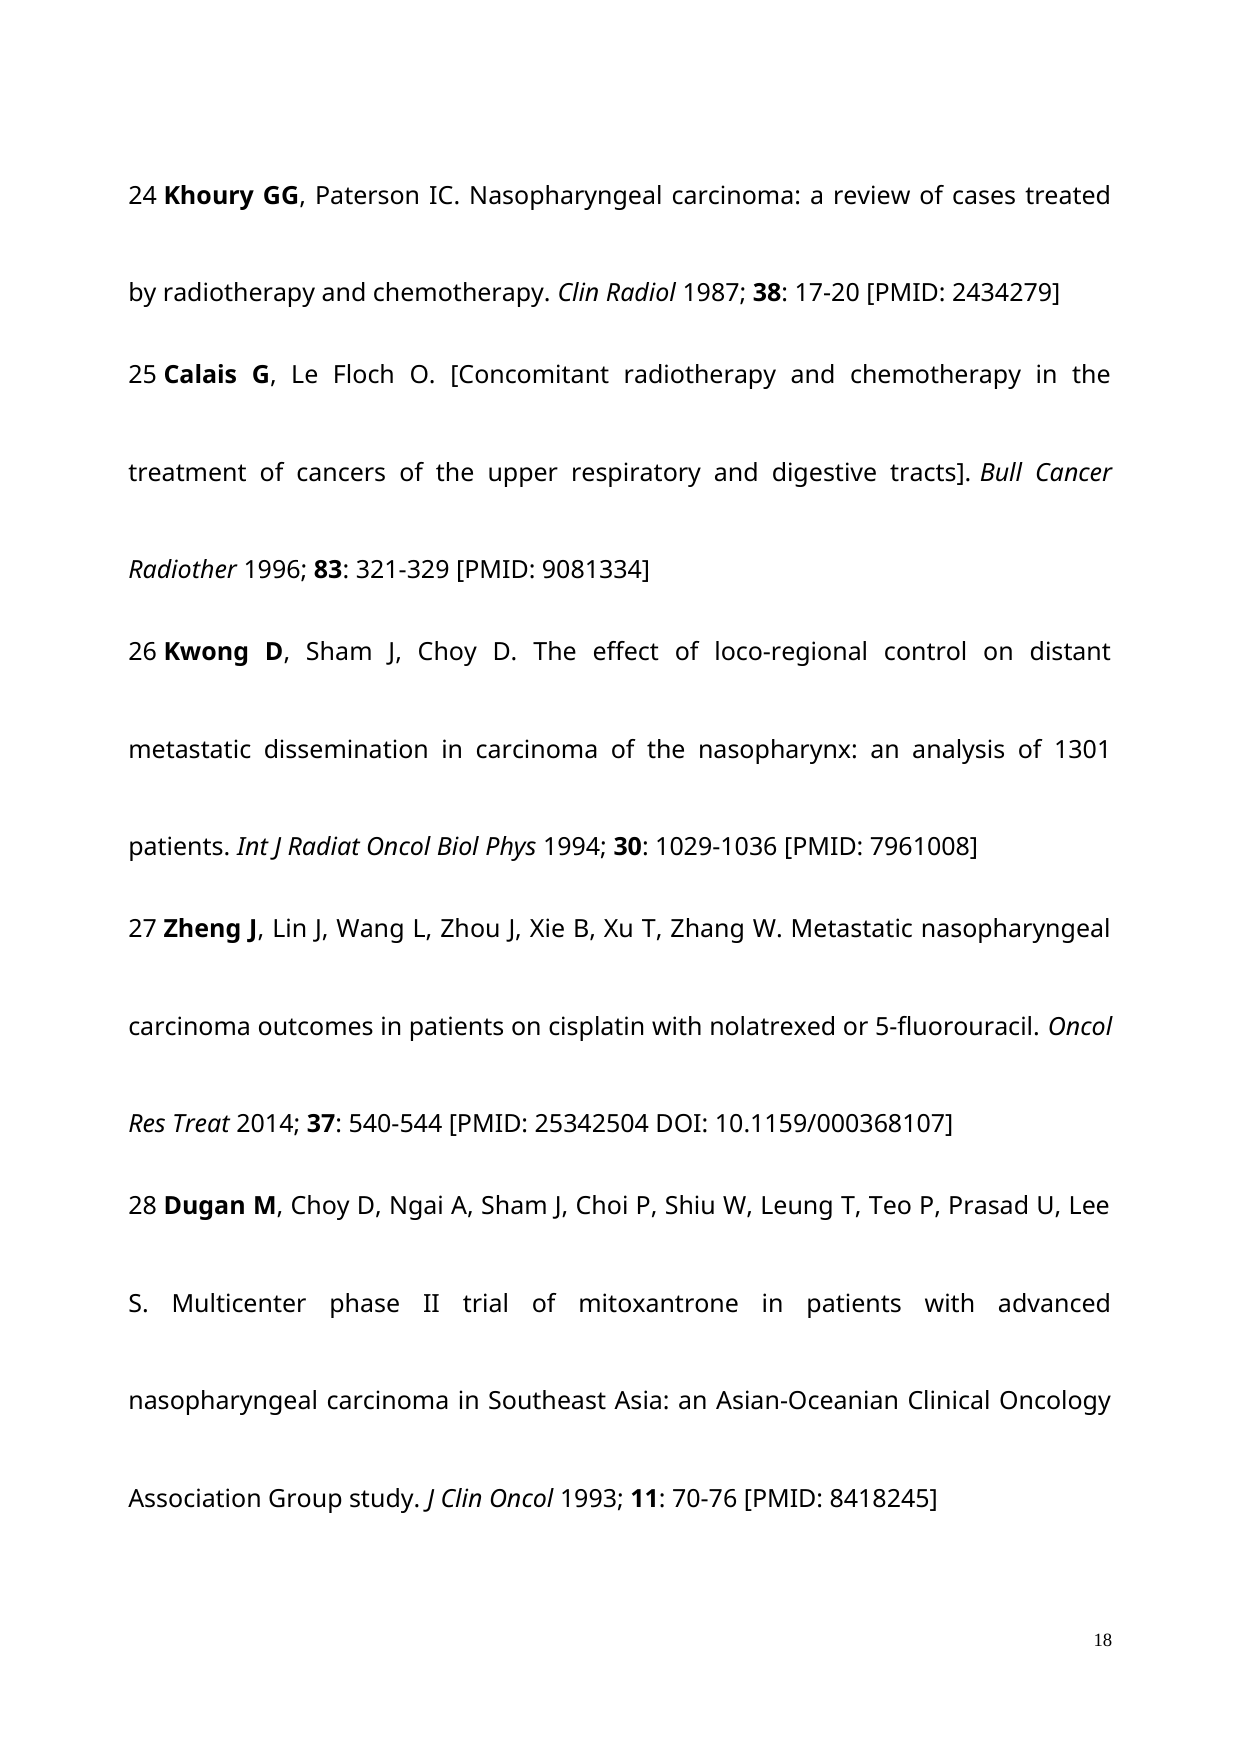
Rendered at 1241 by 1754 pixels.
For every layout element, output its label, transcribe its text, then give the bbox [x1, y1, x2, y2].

text 28 Dugan M, Choy D, Ngai A, Sham J, Choi P, Shiu W, Leung T, Teo P, Prasad U, Lee S. Multicenter phase II trial of mitoxantrone in patients with advanced nasopharyngeal carcinoma in Southeast Asia: an Asian-Oceanian Clinical Oncology Association Group study. J Clin Oncol 1993; 11: 70-76 [PMID: 8418245] [128, 1172, 1112, 1530]
text 24 Khoury GG, Paterson IC. Nasopharyngeal carcinoma: a review of cases treated by radiotherapy and chemotherapy. Clin Radiol 1987; 38: 17-20 [PMID: 2434279] [128, 162, 1112, 324]
text 26 Kwong D, Sham J, Choy D. The effect of loco-regional control on distant metastatic dissemination in carcinoma of the nasopharynx: an analysis of 1301 patients. Int J Radiat Oncol Biol Phys 1994; 30: 1029-1036 [PMID: 7961008] [128, 618, 1112, 878]
text 25 Calais G, Le Floch O. [Concomitant radiotherapy and chemotherapy in the treatment of cancers of the upper respiratory and digestive tracts]. Bull Cancer Radiother 1996; 83: 321-329 [PMID: 9081334] [128, 341, 1112, 601]
text 27 Zheng J, Lin J, Wang L, Zhou J, Xie B, Xu T, Zhang W. Metastatic nasopharyngeal carcinoma outcomes in patients on cisplatin with nolatrexed or 5-fluorouracil. Oncol Res Treat 2014; 37: 540-544 [PMID: 25342504 DOI: 10.1159/000368107] [128, 895, 1112, 1155]
